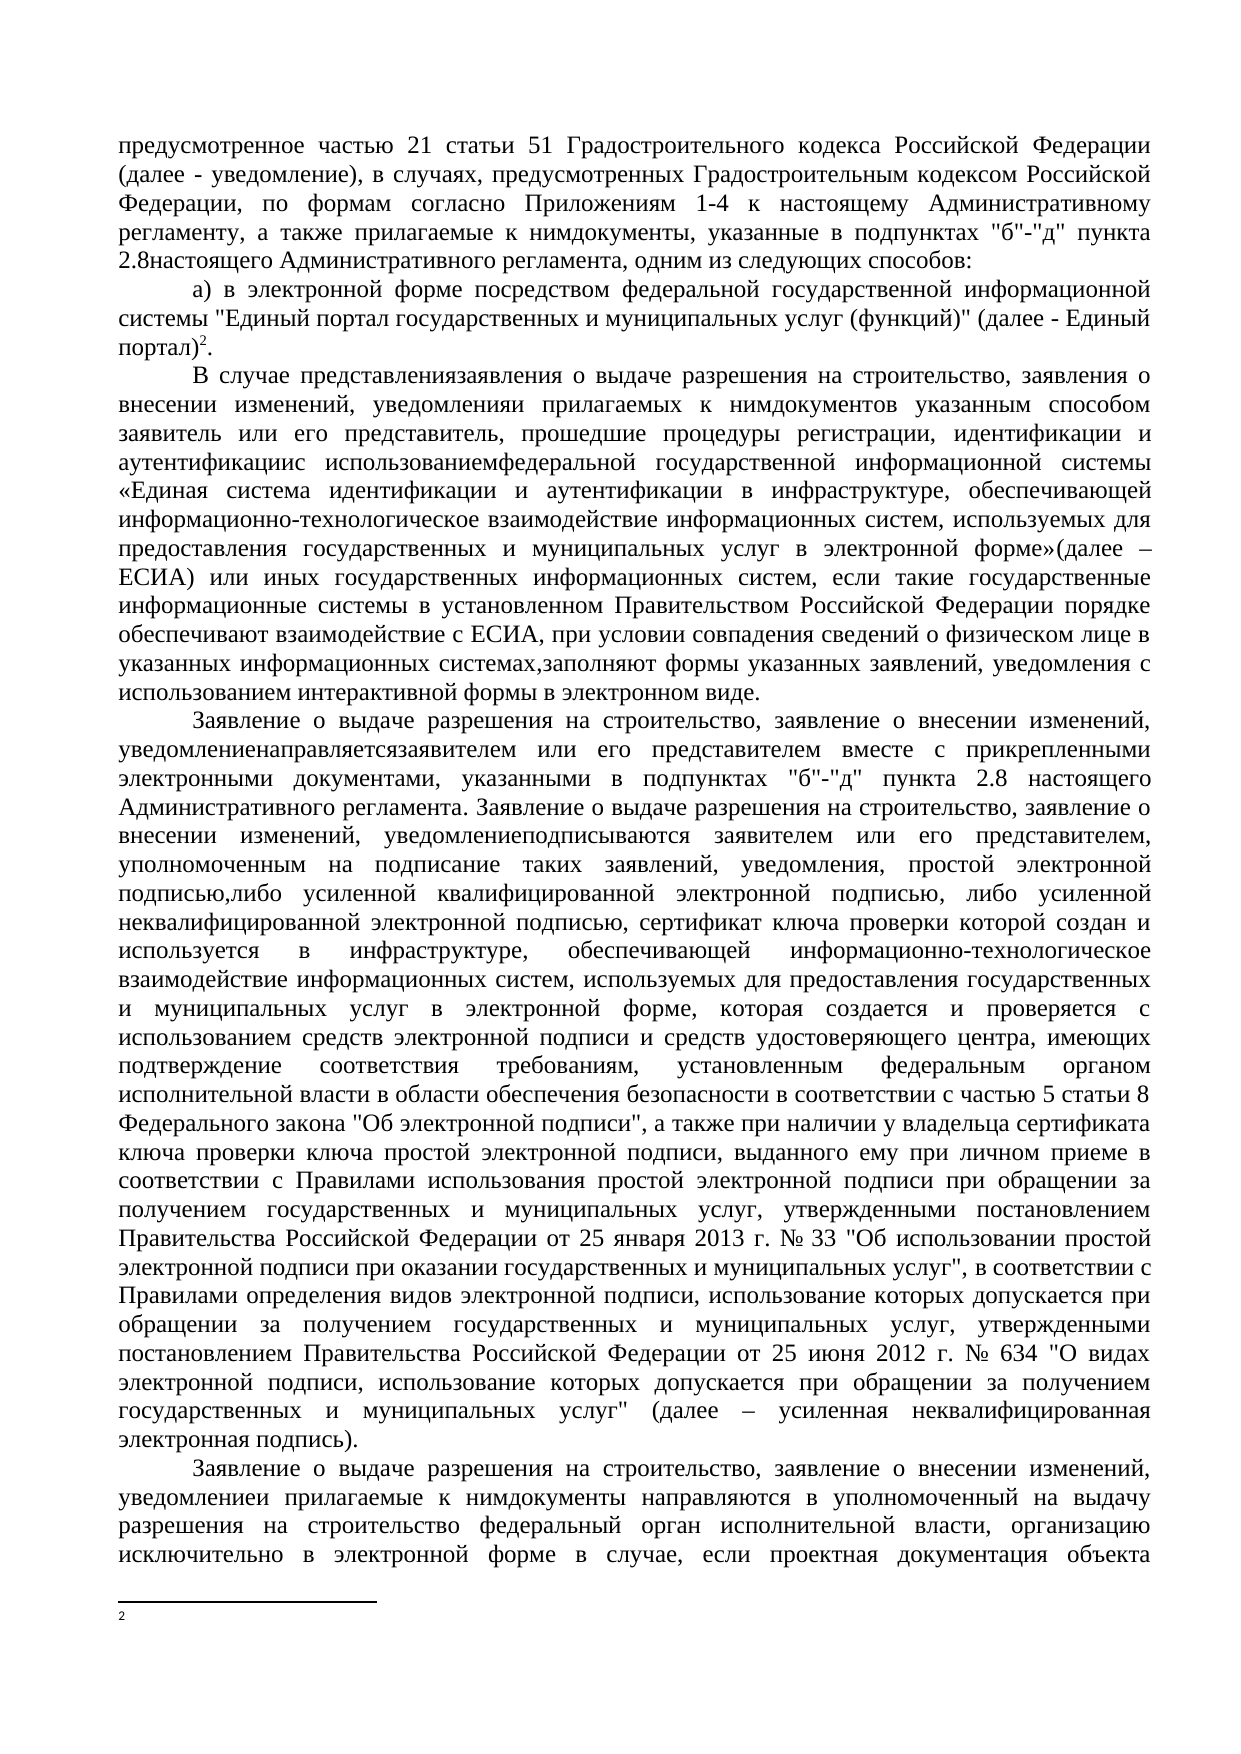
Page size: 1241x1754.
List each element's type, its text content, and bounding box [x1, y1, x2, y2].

text В случае представлениязаявления о выдаче разрешения на строительство, заявления о внесении изменений, уведомленияи прилагаемых к нимдокументов указанным способом заявитель или его представитель, прошедшие процедуры регистрации, идентификации и аутентификациис использованиемфедеральной государственной информационной системы «Единая система идентификации и аутентификации в инфраструктуре, обеспечивающей информационно-технологическое взаимодействие информационных систем, используемых для предоставления государственных и муниципальных услуг в электронной форме»(далее – ЕСИА) или иных государственных информационных систем, если такие государственные информационные системы в установленном Правительством Российской Федерации порядке обеспечивают взаимодействие с ЕСИА, при условии совпадения сведений о физическом лице в указанных информационных системах,заполняют формы указанных заявлений, уведомления с использованием интерактивной формы в электронном виде. [118, 361, 1152, 706]
text а) в электронной форме посредством федеральной государственной информационной системы "Единый портал государственных и муниципальных услуг (функций)" (далее - Единый портал). [118, 274, 1152, 361]
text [118, 131, 1152, 274]
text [118, 1453, 1152, 1568]
text Заявление о выдаче разрешения на строительство, заявление о внесении изменений, уведомлениенаправляетсязаявителем или его представителем вместе с прикрепленными электронными документами, указанными в подпунктах "б"-"д" пункта 2.8 настоящего Административного регламента. Заявление о выдаче разрешения на строительство, заявление о внесении изменений, уведомлениеподписываются заявителем или его представителем, уполномоченным на подписание таких заявлений, уведомления, простой электронной подписью,либо усиленной квалифицированной электронной подписью, либо усиленной неквалифицированной электронной подписью, сертификат ключа проверки которой создан и используется в инфраструктуре, обеспечивающей информационно-технологическое взаимодействие информационных систем, используемых для предоставления государственных и муниципальных услуг в электронной форме, которая создается и проверяется с использованием средств электронной подписи и средств удостоверяющего центра, имеющих подтверждение соответствия требованиям, установленным федеральным органом исполнительной власти в области обеспечения безопасности в соответствии с частью 5 статьи 8 Федерального закона "Об электронной подписи", а также при наличии у владельца сертификата ключа проверки ключа простой электронной подписи, выданного ему при личном приеме в соответствии с Правилами использования простой электронной подписи при обращении за получением государственных и муниципальных услуг, утвержденными постановлением Правительства Российской Федерации от 25 января 2013 г. № 33 "Об использовании простой электронной подписи при оказании государственных и муниципальных услуг", в соответствии с Правилами определения видов электронной подписи, использование которых допускается при обращении за получением государственных и муниципальных услуг, утвержденными постановлением Правительства Российской Федерации от 25 июня 2012 г. № 634 "О видах электронной подписи, использование которых допускается при обращении за получением государственных и муниципальных услуг" (далее – усиленная неквалифицированная электронная подпись). [118, 706, 1152, 1453]
